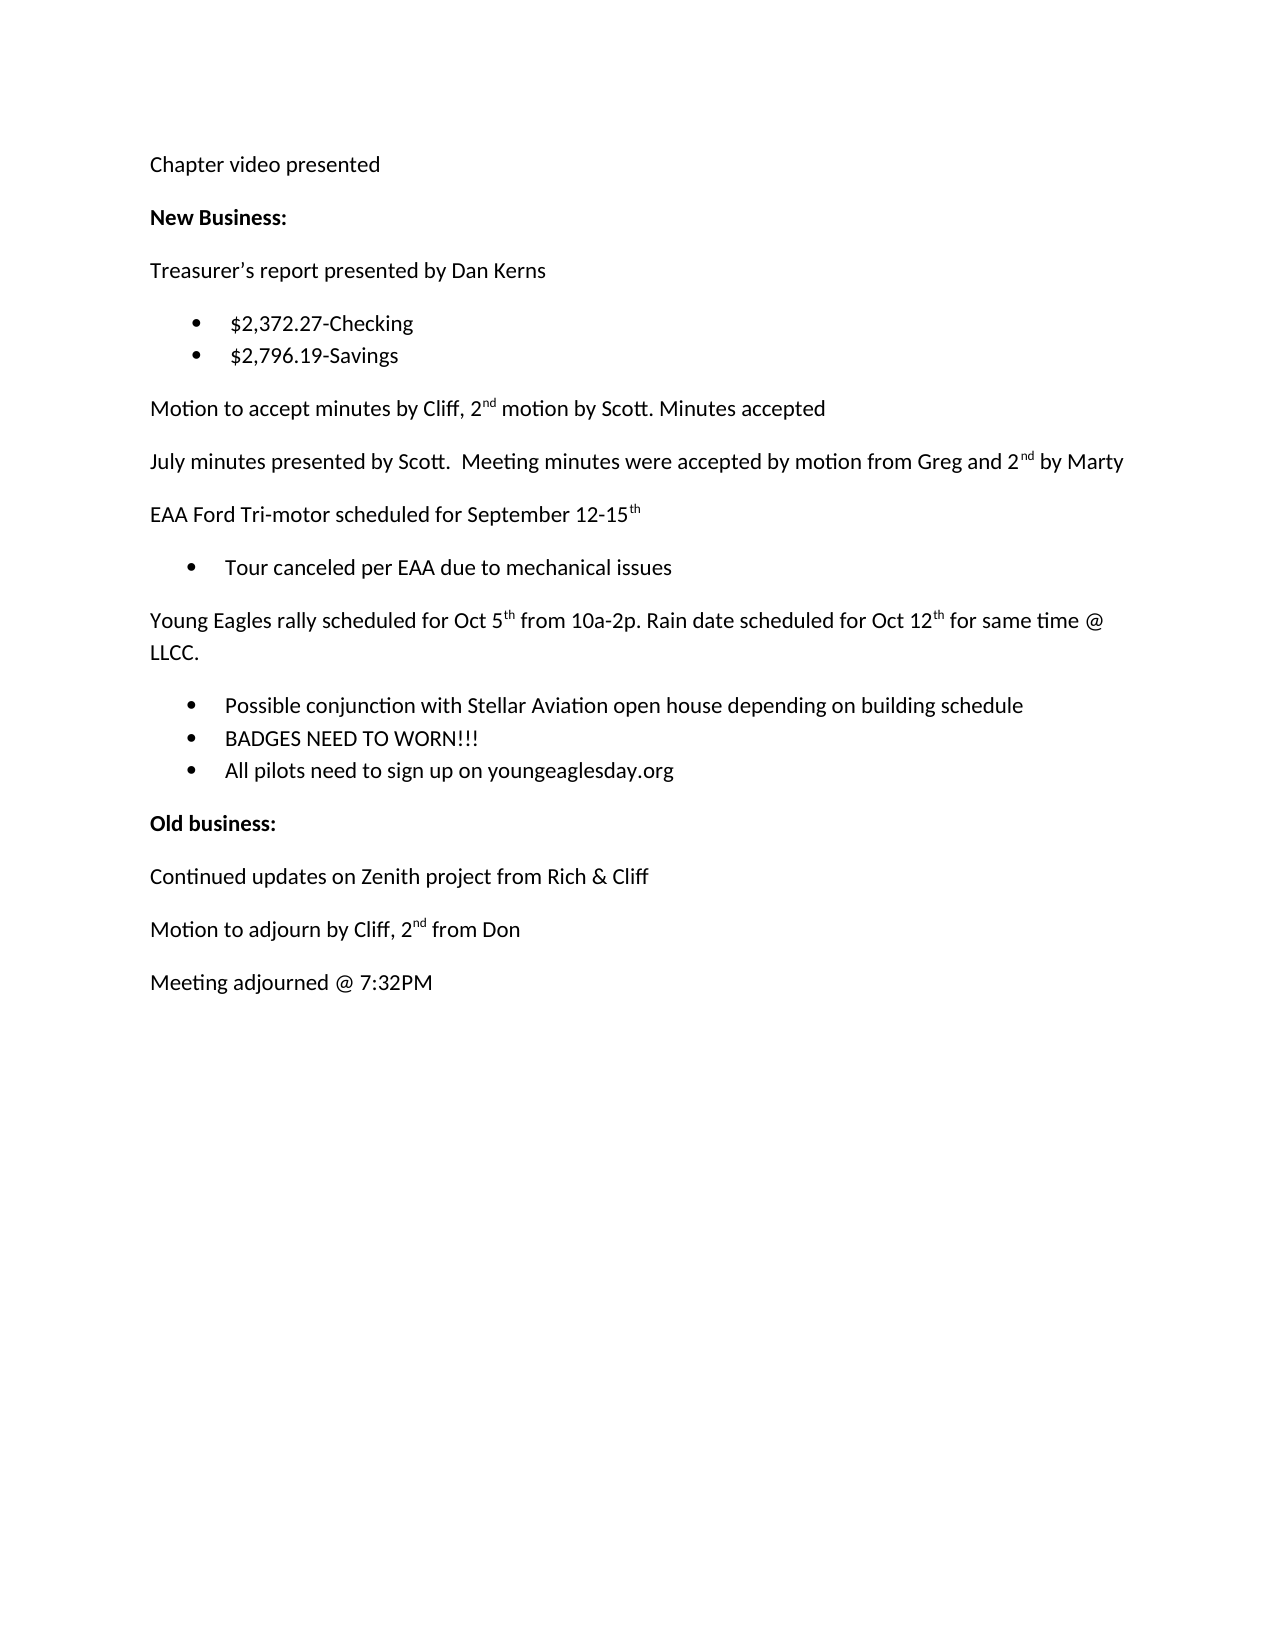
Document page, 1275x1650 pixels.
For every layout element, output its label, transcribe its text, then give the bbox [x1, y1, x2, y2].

text Motion to accept minutes by Cliff, 2nd motion by Scott. Minutes accepted [150, 394, 1125, 422]
text Old business: [150, 809, 1125, 837]
text July minutes presented by Scott. Meeting minutes were accepted by motion from Greg and 2nd by Marty [150, 447, 1125, 475]
text Meeting adjourned @ 7:32PM [150, 968, 1125, 996]
text Continued updates on Zenith project from Rich & Cliff [150, 862, 1125, 890]
text Treasurer’s report presented by Dan Kerns [150, 256, 1125, 284]
list BADGES NEED TO WORN!!! [187, 724, 1125, 752]
list Tour canceled per EAA due to mechanical issues [187, 553, 1125, 581]
text New Business: [150, 203, 1125, 231]
text EAA Ford Tri-motor scheduled for September 12-15th [150, 500, 1125, 528]
list All pilots need to sign up on youngeaglesday.org [187, 756, 1125, 784]
text Chapter video presented [150, 150, 1125, 178]
list Possible conjunction with Stellar Aviation open house depending on building schedule [187, 692, 1125, 719]
list $2,372.27-Checking [192, 309, 1125, 337]
text Motion to adjourn by Cliff, 2nd from Don [150, 915, 1125, 943]
list $2,796.19-Savings [192, 341, 1125, 369]
text Young Eagles rally scheduled for Oct 5th from 10a-2p. Rain date scheduled for Oct 12th for same time @ LLCC. [150, 606, 1125, 667]
